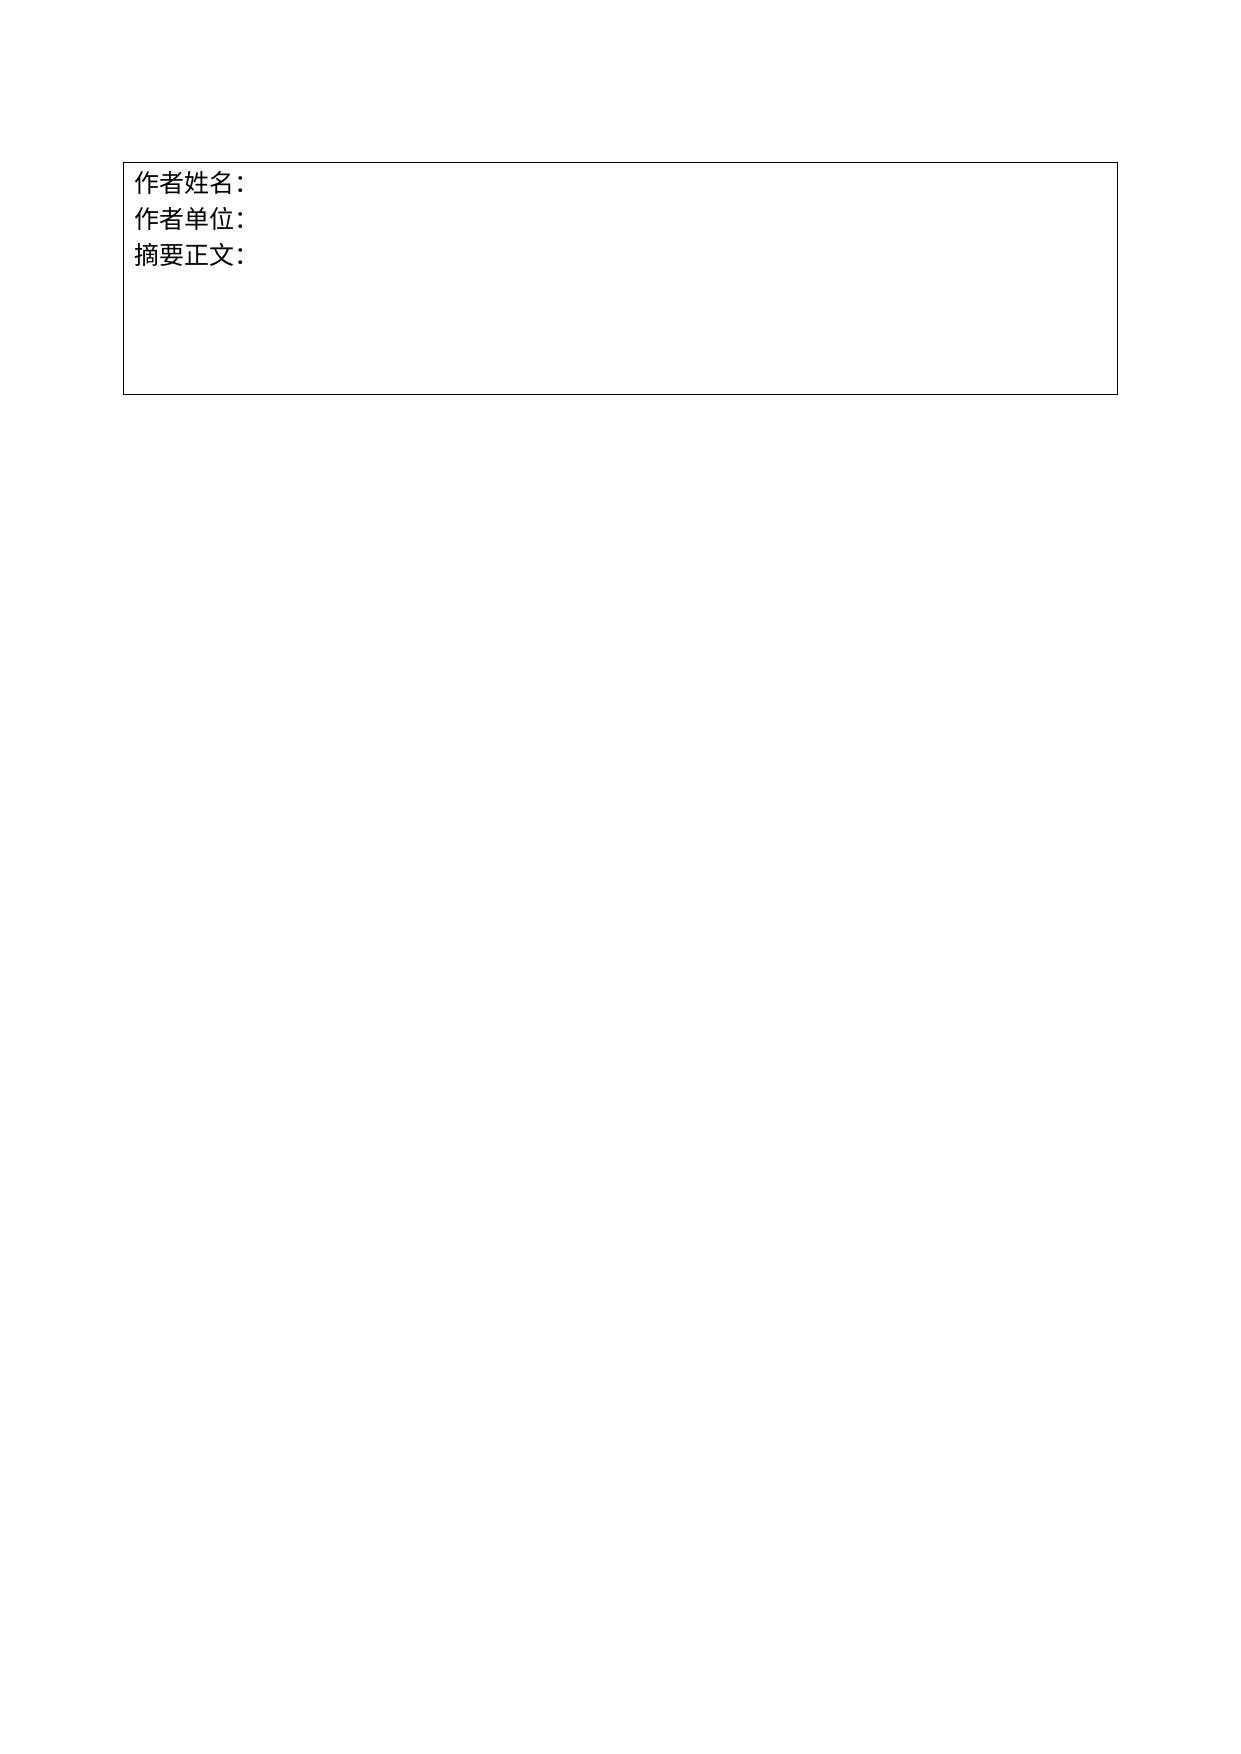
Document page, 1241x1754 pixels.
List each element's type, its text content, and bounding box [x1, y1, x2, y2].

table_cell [124, 163, 1117, 236]
table_cell 摘要正文： [124, 236, 1117, 394]
